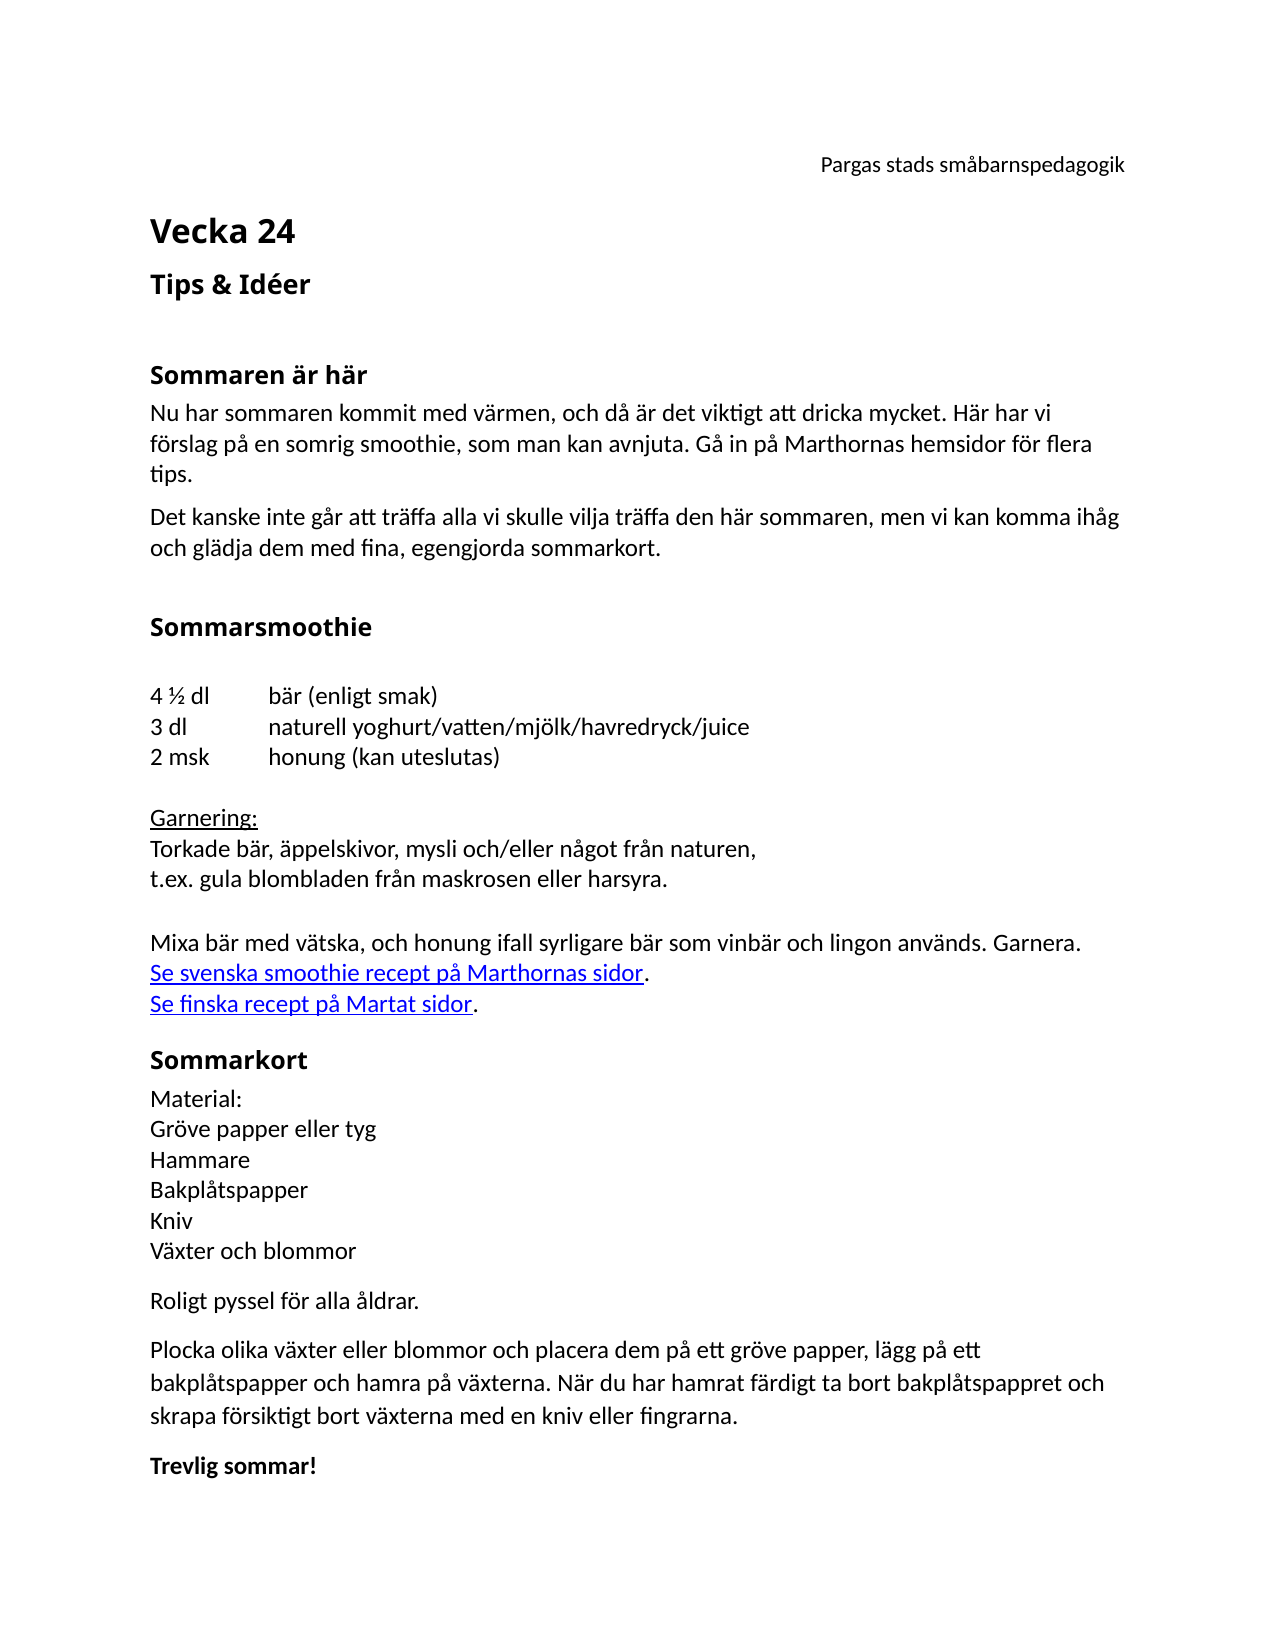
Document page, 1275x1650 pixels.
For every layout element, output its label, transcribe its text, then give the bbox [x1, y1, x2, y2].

text Se finska recept på Martat sidor. [150, 988, 1125, 1018]
text 4 ½ dl bär (enligt smak) [150, 680, 1125, 711]
text Material: [150, 1083, 1125, 1113]
text Hammare [150, 1144, 1125, 1174]
text Växter och blommor [150, 1236, 1125, 1266]
text Trevlig sommar! [150, 1450, 1125, 1481]
text Mixa bär med vätska, och honung ifall syrligare bär som vinbär och lingon används. Garnera. [150, 927, 1125, 957]
subtitle Vecka 24 [150, 208, 1125, 253]
text Se svenska smoothie recept på Marthornas sidor. [150, 957, 1125, 988]
subtitle Sommaren är här [150, 357, 1125, 391]
text Nu har sommaren kommit med värmen, och då är det viktigt att dricka mycket. Här har vi förslag på en somrig smoothie, som man kan avnjuta. Gå in på Marthornas hemsidor för flera tips. [150, 397, 1125, 489]
text Kniv [150, 1205, 1125, 1236]
text Det kanske inte går att träffa alla vi skulle vilja träffa den här sommaren, men vi kan komma ihåg och glädja dem med fina, egengjorda sommarkort. [150, 501, 1125, 562]
text Torkade bär, äppelskivor, mysli och/eller något från naturen, [150, 833, 1125, 863]
subtitle Sommarsmoothie [150, 610, 1125, 644]
text 2 msk honung (kan uteslutas) [150, 741, 1125, 772]
text Garnering: [150, 802, 1125, 833]
text Gröve papper eller tyg [150, 1113, 1125, 1144]
text Bakplåtspapper [150, 1174, 1125, 1205]
subtitle Sommarkort [150, 1043, 1125, 1077]
subtitle Tips & Idéer [150, 266, 1125, 303]
text Roligt pyssel för alla åldrar. [150, 1285, 1125, 1316]
text Pargas stads småbarnspedagogik [150, 150, 1125, 178]
text t.ex. gula blombladen från maskrosen eller harsyra. [150, 863, 1125, 894]
text Plocka olika växter eller blommor och placera dem på ett gröve papper, lägg på ett bakplåtspapper och hamra på växterna. När du har hamrat färdigt ta bort bakplåtspappret och skrapa försiktigt bort växterna med en kniv eller fingrarna. [150, 1335, 1125, 1431]
text 3 dl naturell yoghurt/vatten/mjölk/havredryck/juice [150, 711, 1125, 741]
